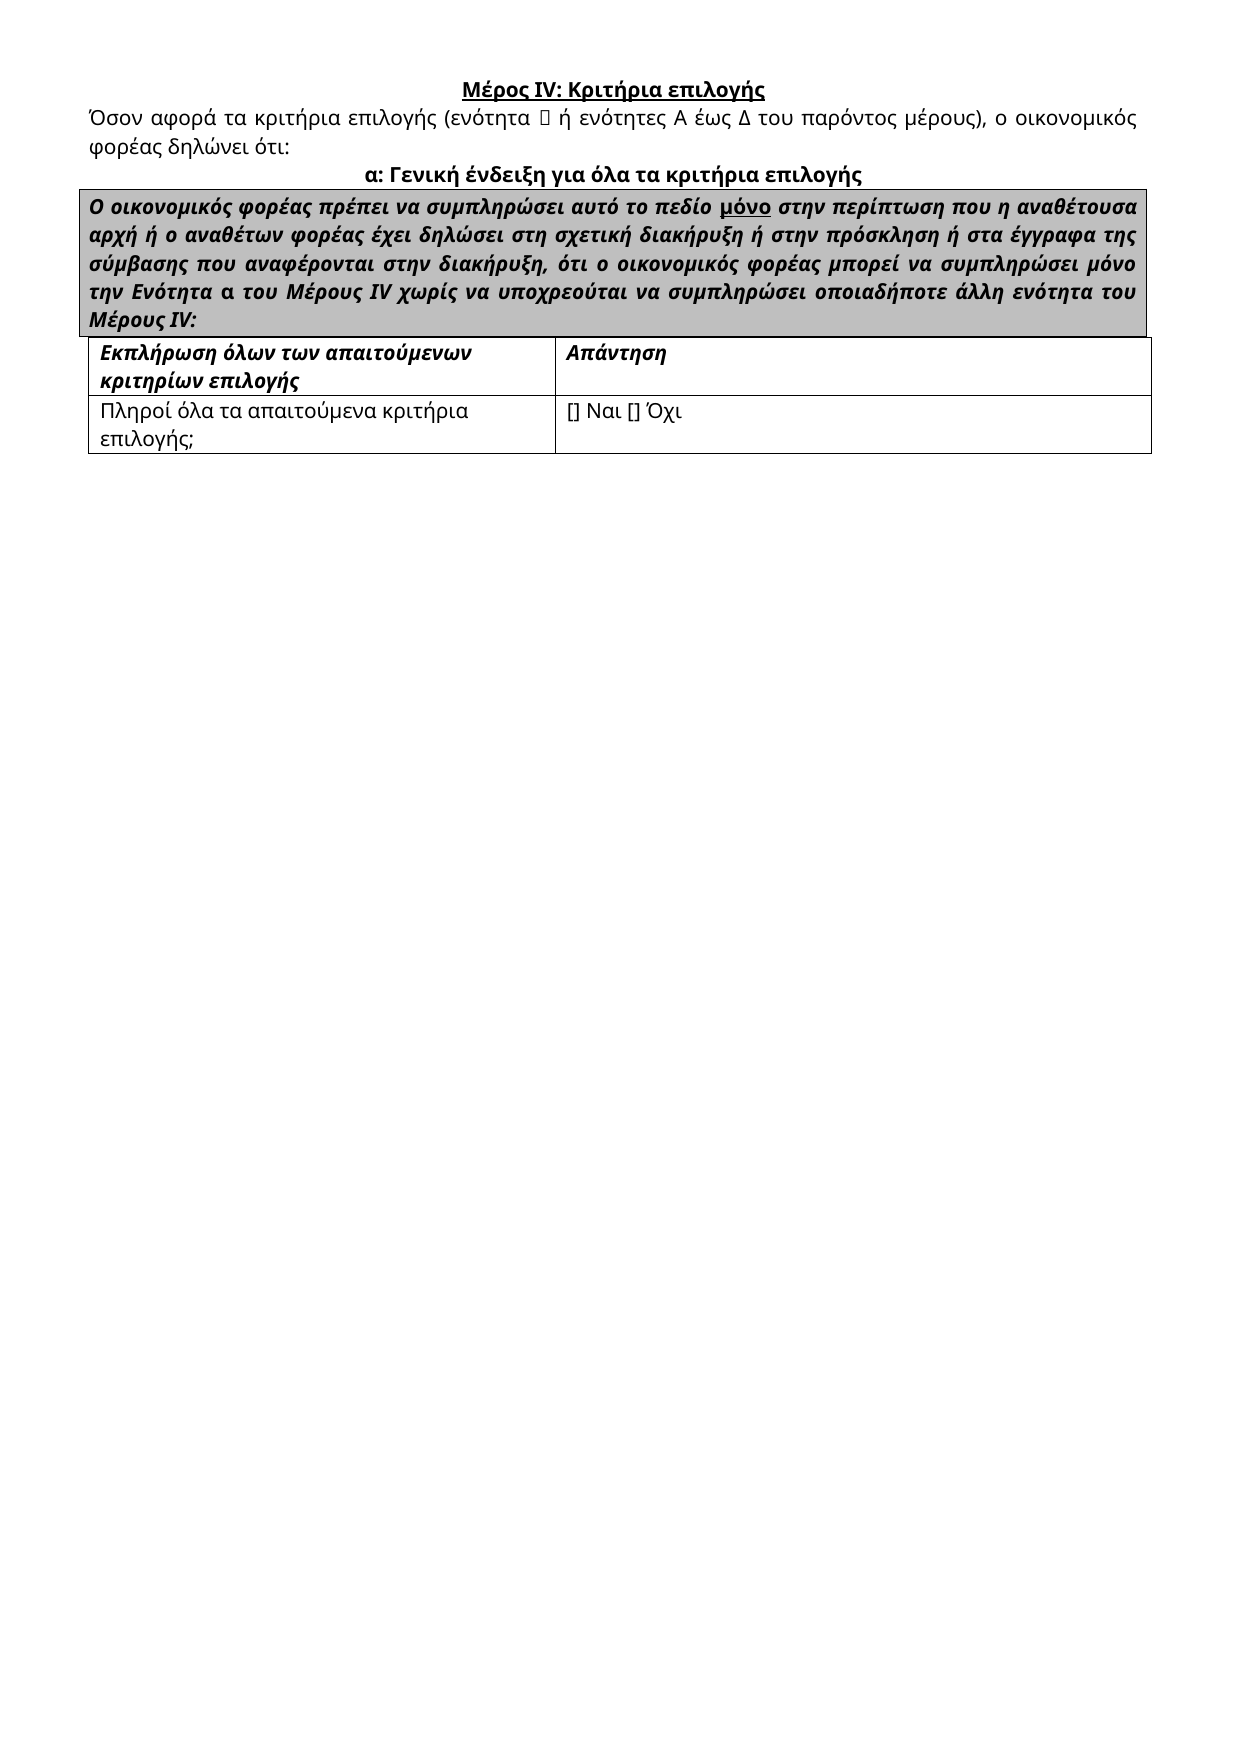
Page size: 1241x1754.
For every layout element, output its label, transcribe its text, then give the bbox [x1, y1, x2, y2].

text α: Γενική ένδειξη για όλα τα κριτήρια επιλογής [89, 160, 1138, 189]
text Όσον αφορά τα κριτήρια επιλογής (ενότητα  ή ενότητες Α έως Δ του παρόντος μέρους), ο οικονομικός φορέας δηλώνει ότι: [89, 103, 1138, 160]
table_header Εκπλήρωση όλων των απαιτούμενων κριτηρίων επιλογής [89, 338, 555, 395]
table_cell [] Ναι [] Όχι [556, 396, 1151, 453]
text Ο οικονομικός φορέας πρέπει να συμπληρώσει αυτό το πεδίο μόνο στην περίπτωση που η αναθέτουσα αρχή ή ο αναθέτων φορέας έχει δηλώσει στη σχετική διακήρυξη ή στην πρόσκληση ή στα έγγραφα της σύμβασης που αναφέρονται στην διακήρυξη, ότι ο οικονομικός φορέας μπορεί να συμπληρώσει μόνο την Ενότητα α του Μέρους ΙV χωρίς να υποχρεούται να συμπληρώσει οποιαδήποτε άλλη ενότητα του Μέρους ΙV: [80, 190, 1146, 336]
table_header Απάντηση [556, 338, 1151, 395]
text Μέρος IV: Κριτήρια επιλογής [89, 75, 1138, 103]
table_cell Πληροί όλα τα απαιτούμενα κριτήρια επιλογής; [89, 396, 555, 453]
